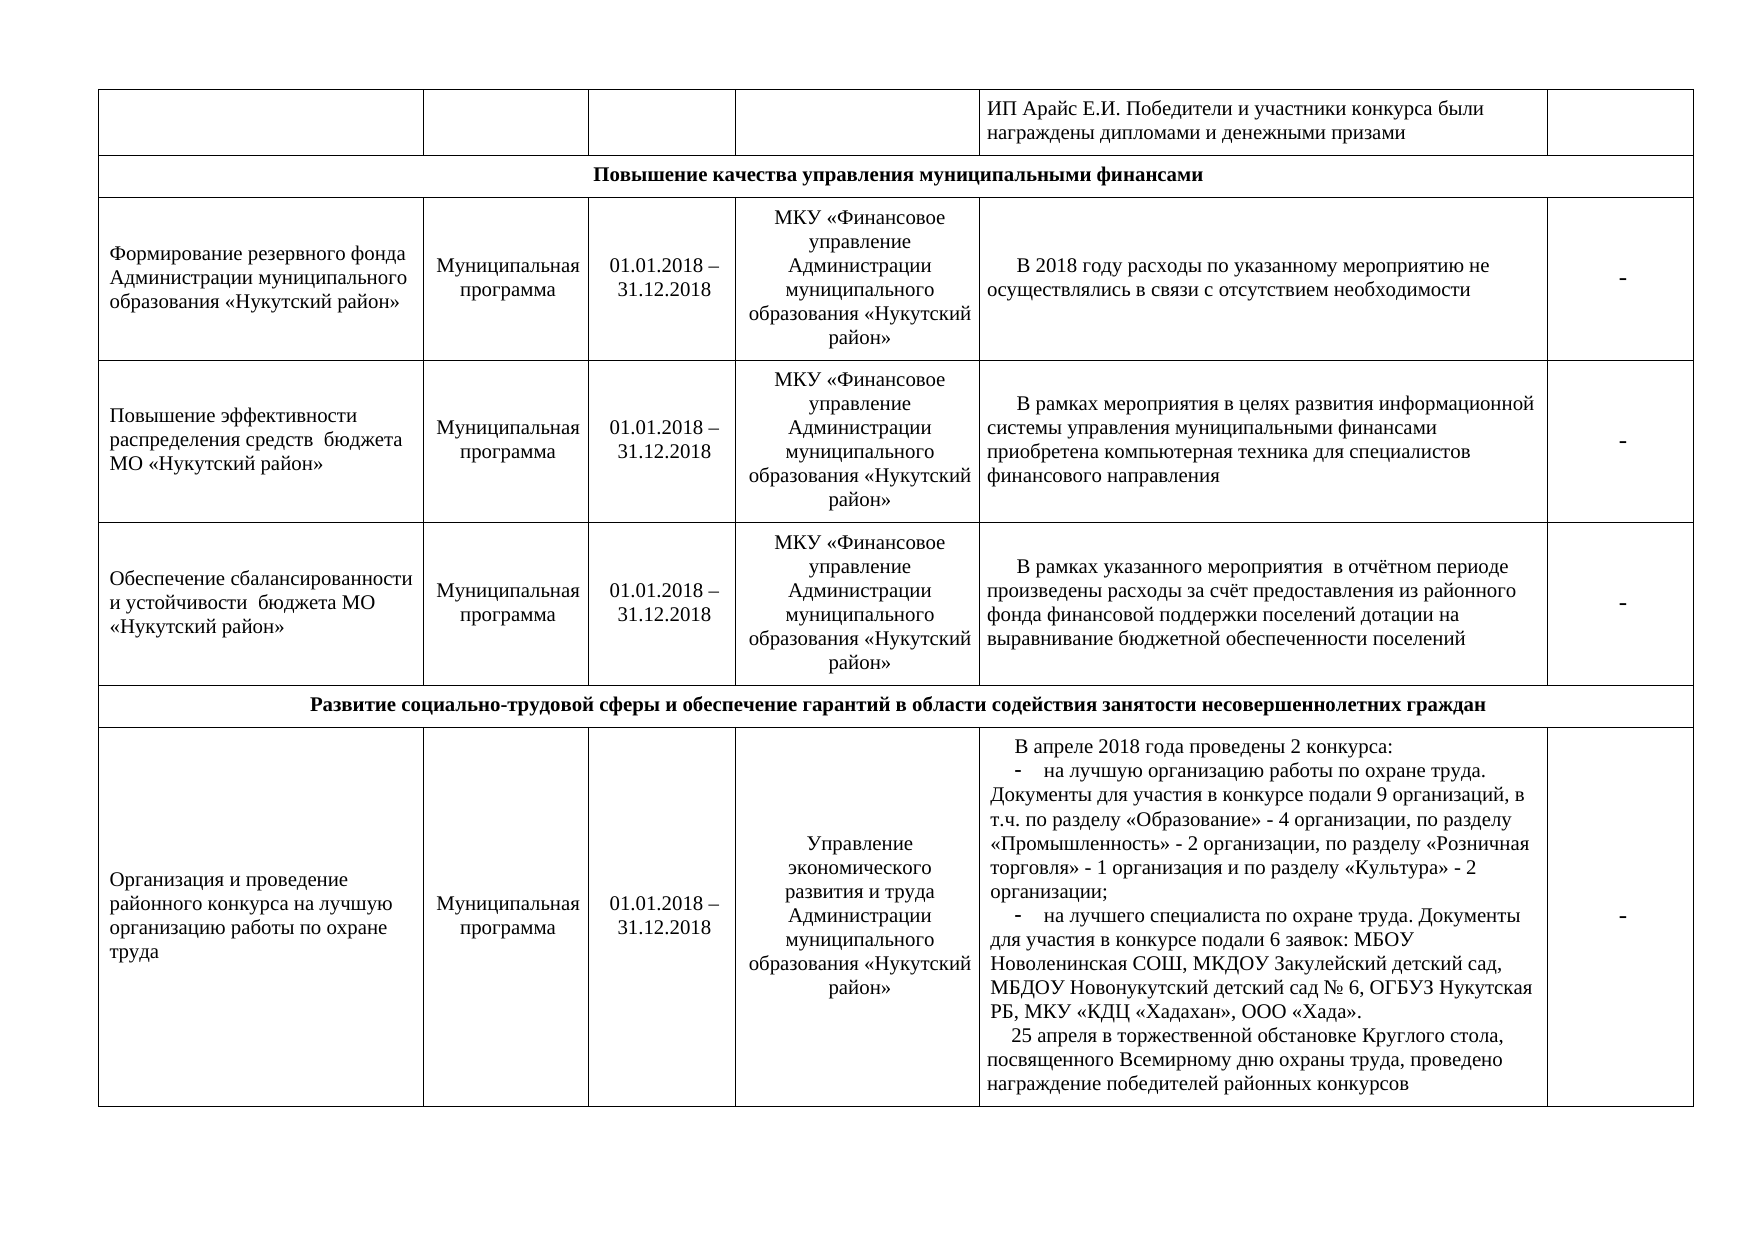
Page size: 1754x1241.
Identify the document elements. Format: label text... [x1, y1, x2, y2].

table_cell Муниципальная программа [424, 198, 588, 359]
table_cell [424, 728, 588, 1106]
table_cell В рамках указанного мероприятия в отчётном периоде произведены расходы за счёт предоставления из районного фонда финансовой поддержки поселений дотации на выравнивание бюджетной обеспеченности поселений [980, 523, 1547, 684]
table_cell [424, 90, 588, 155]
table_cell МКУ «Финансовое управление Администрации муниципального образования «Нукутский район» [736, 523, 979, 684]
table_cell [99, 90, 423, 155]
table_cell Муниципальная программа [424, 523, 588, 684]
table_cell Муниципальная программа [424, 361, 588, 522]
table_cell Обеспечение сбалансированности и устойчивости бюджета МО «Нукутский район» [99, 523, 423, 684]
table_cell 01.01.2018 – 31.12.2018 [589, 198, 735, 359]
table_cell 01.01.2018 – 31.12.2018 [589, 361, 735, 522]
table_cell Повышение качества управления муниципальными финансами [99, 156, 1693, 197]
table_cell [589, 90, 735, 155]
table_cell Организация и проведение районного конкурса на лучшую организацию работы по охране труда [99, 728, 423, 1106]
table_cell Развитие социально-трудовой сферы и обеспечение гарантий в области содействия занятости несовершеннолетних граждан [99, 686, 1693, 727]
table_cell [736, 728, 979, 1106]
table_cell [736, 90, 979, 155]
table_cell МКУ «Финансовое управление Администрации муниципального образования «Нукутский район» [736, 198, 979, 359]
table_cell Повышение эффективности распределения средств бюджета МО «Нукутский район» [99, 361, 423, 522]
table_cell МКУ «Финансовое управление Администрации муниципального образования «Нукутский район» [736, 361, 979, 522]
table_cell - [1548, 198, 1693, 359]
table_cell - [1548, 728, 1693, 1106]
table_cell Формирование резервного фонда Администрации муниципального образования «Нукутский район» [99, 198, 423, 359]
table_cell - [1548, 523, 1693, 684]
table_cell В 2018 году расходы по указанному мероприятию не осуществлялись в связи с отсутствием необходимости [980, 198, 1547, 359]
table_cell - [1548, 361, 1693, 522]
table_cell 01.01.2018 – 31.12.2018 [589, 523, 735, 684]
table_cell В апреле 2018 года проведены 2 конкурса: на лучшую организацию работы по охране труда. Документы для участия в конкурсе подали 9 организаций, в т.ч. по разделу «Образование» - 4 организации, по разделу «Промышленность» - 2 организации, по разделу «Розничная торговля» - 1 организация и по разделу «Культура» - 2 организации; на лучшего специалиста по охране труда. Документы для участия в конкурсе подали 6 заявок: МБОУ Новоленинская СОШ, МКДОУ Закулейский детский сад, МБДОУ Новонукутский детский сад № 6, ОГБУЗ Нукутская РБ, МКУ «КДЦ «Хадахан», ООО «Хада». 25 апреля в торжественной обстановке Круглого стола, посвященного Всемирному дню охраны труда, проведено награждение победителей районных конкурсов [980, 728, 1547, 1106]
table_cell - [1548, 90, 1693, 155]
table_cell В рамках мероприятия в целях развития информационной системы управления муниципальными финансами приобретена компьютерная техника для специалистов финансового направления [980, 361, 1547, 522]
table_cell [589, 728, 735, 1106]
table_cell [980, 90, 1547, 155]
